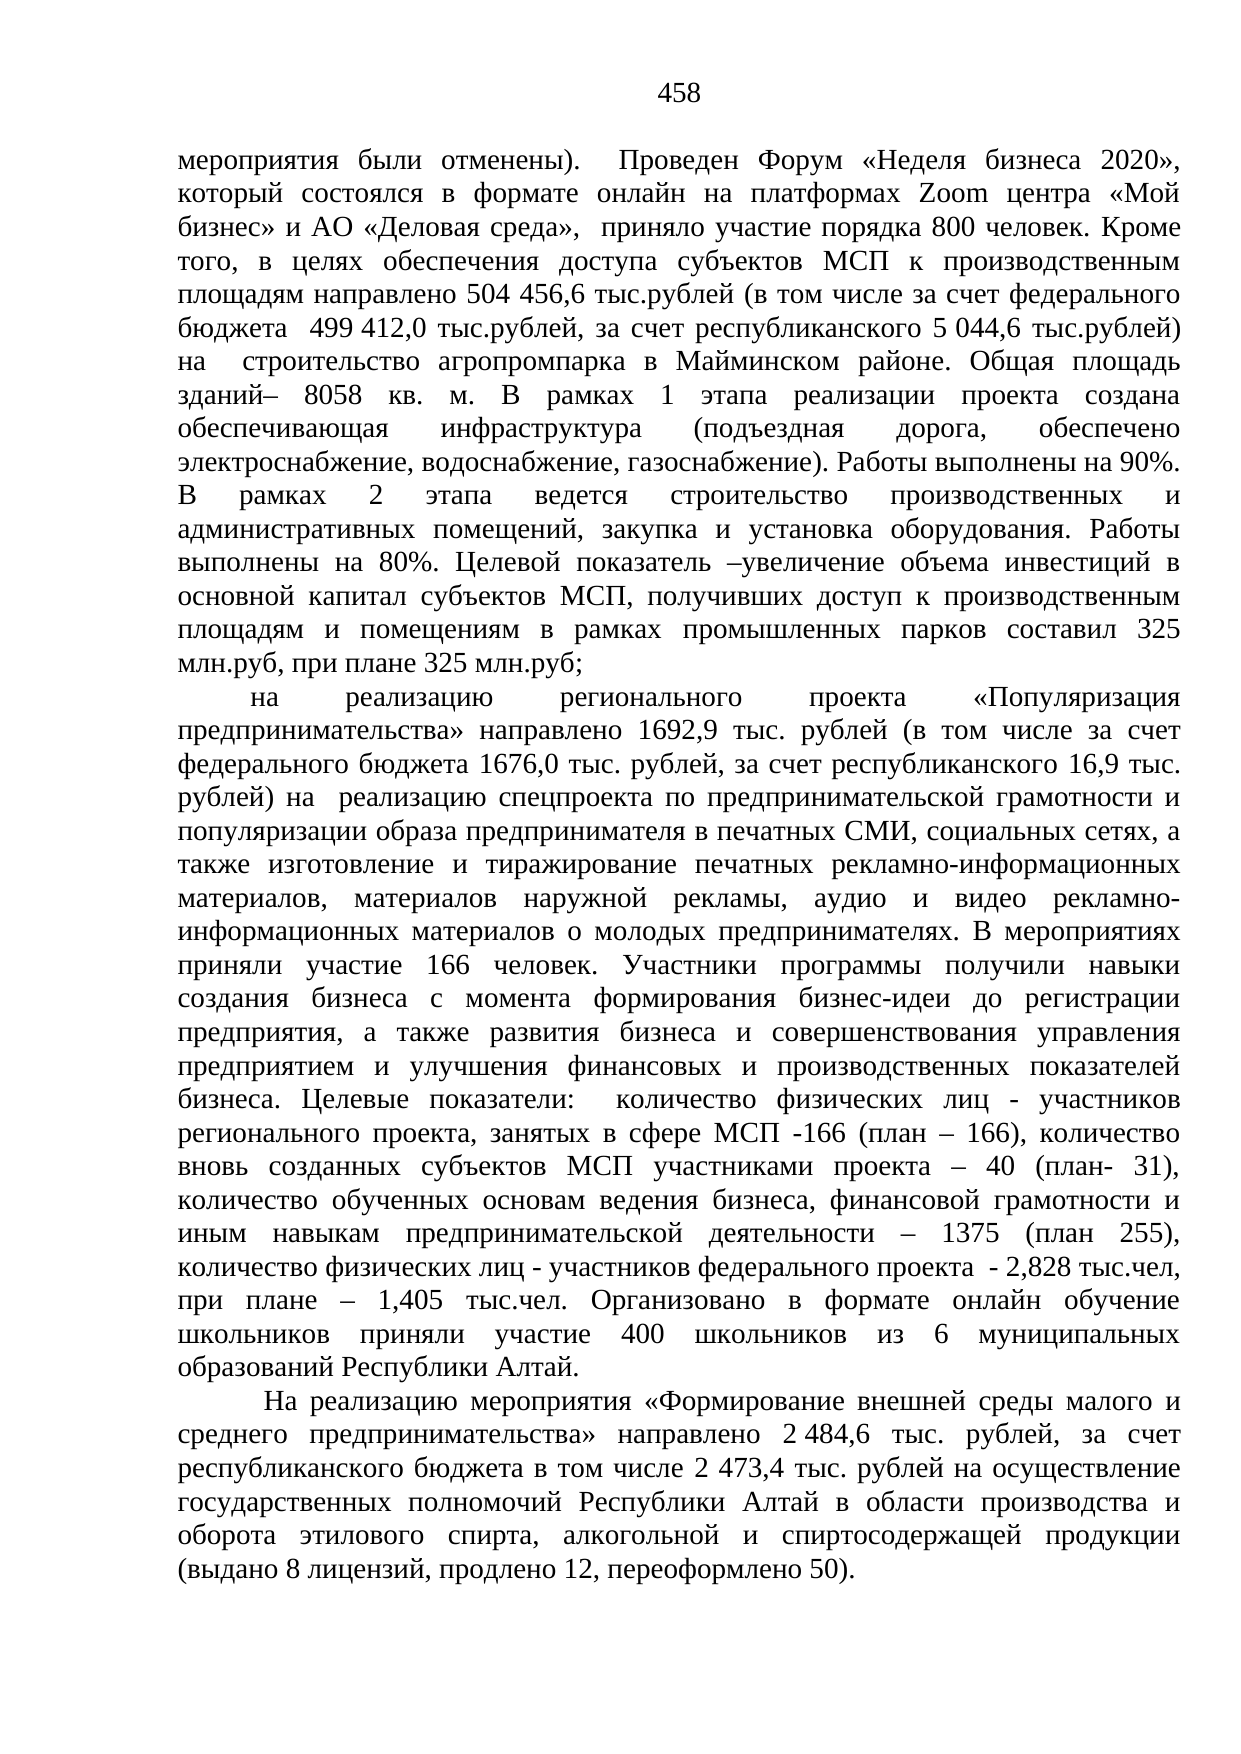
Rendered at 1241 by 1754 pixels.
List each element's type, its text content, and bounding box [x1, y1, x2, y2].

text На реализацию мероприятия «Формирование внешней среды малого и среднего предпринимательства» направлено 2 484,6 тыс. рублей, за счет республиканского бюджета в том числе 2 473,4 тыс. рублей на осуществление государственных полномочий Республики Алтай в области производства и оборота этилового спирта, алкогольной и спиртосодержащей продукции (выдано 8 лицензий, продлено 12, переоформлено 50). [177, 1383, 1181, 1584]
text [177, 142, 1181, 679]
text на реализацию регионального проекта «Популяризация предпринимательства» направлено 1692,9 тыс. рублей (в том числе за счет федерального бюджета 1676,0 тыс. рублей, за счет республиканского 16,9 тыс. рублей) на реализацию спецпроекта по предпринимательской грамотности и популяризации образа предпринимателя в печатных СМИ, социальных сетях, а также изготовление и тиражирование печатных рекламно-информационных материалов, материалов наружной рекламы, аудио и видео рекламно-информационных материалов о молодых предпринимателях. В мероприятиях приняли участие 166 человек. Участники программы получили навыки создания бизнеса с момента формирования бизнес-идеи до регистрации предприятия, а также развития бизнеса и совершенствования управления предприятием и улучшения финансовых и производственных показателей бизнеса. Целевые показатели: количество физических лиц - участников регионального проекта, занятых в сфере МСП -166 (план – 166), количество вновь созданных субъектов МСП участниками проекта – 40 (план- 31), количество обученных основам ведения бизнеса, финансовой грамотности и иным навыкам предпринимательской деятельности – 1375 (план 255), количество физических лиц - участников федерального проекта - 2,828 тыс.чел, при плане – 1,405 тыс.чел. Организовано в формате онлайн обучение школьников приняли участие 400 школьников из 6 муниципальных образований Республики Алтай. [177, 679, 1181, 1383]
